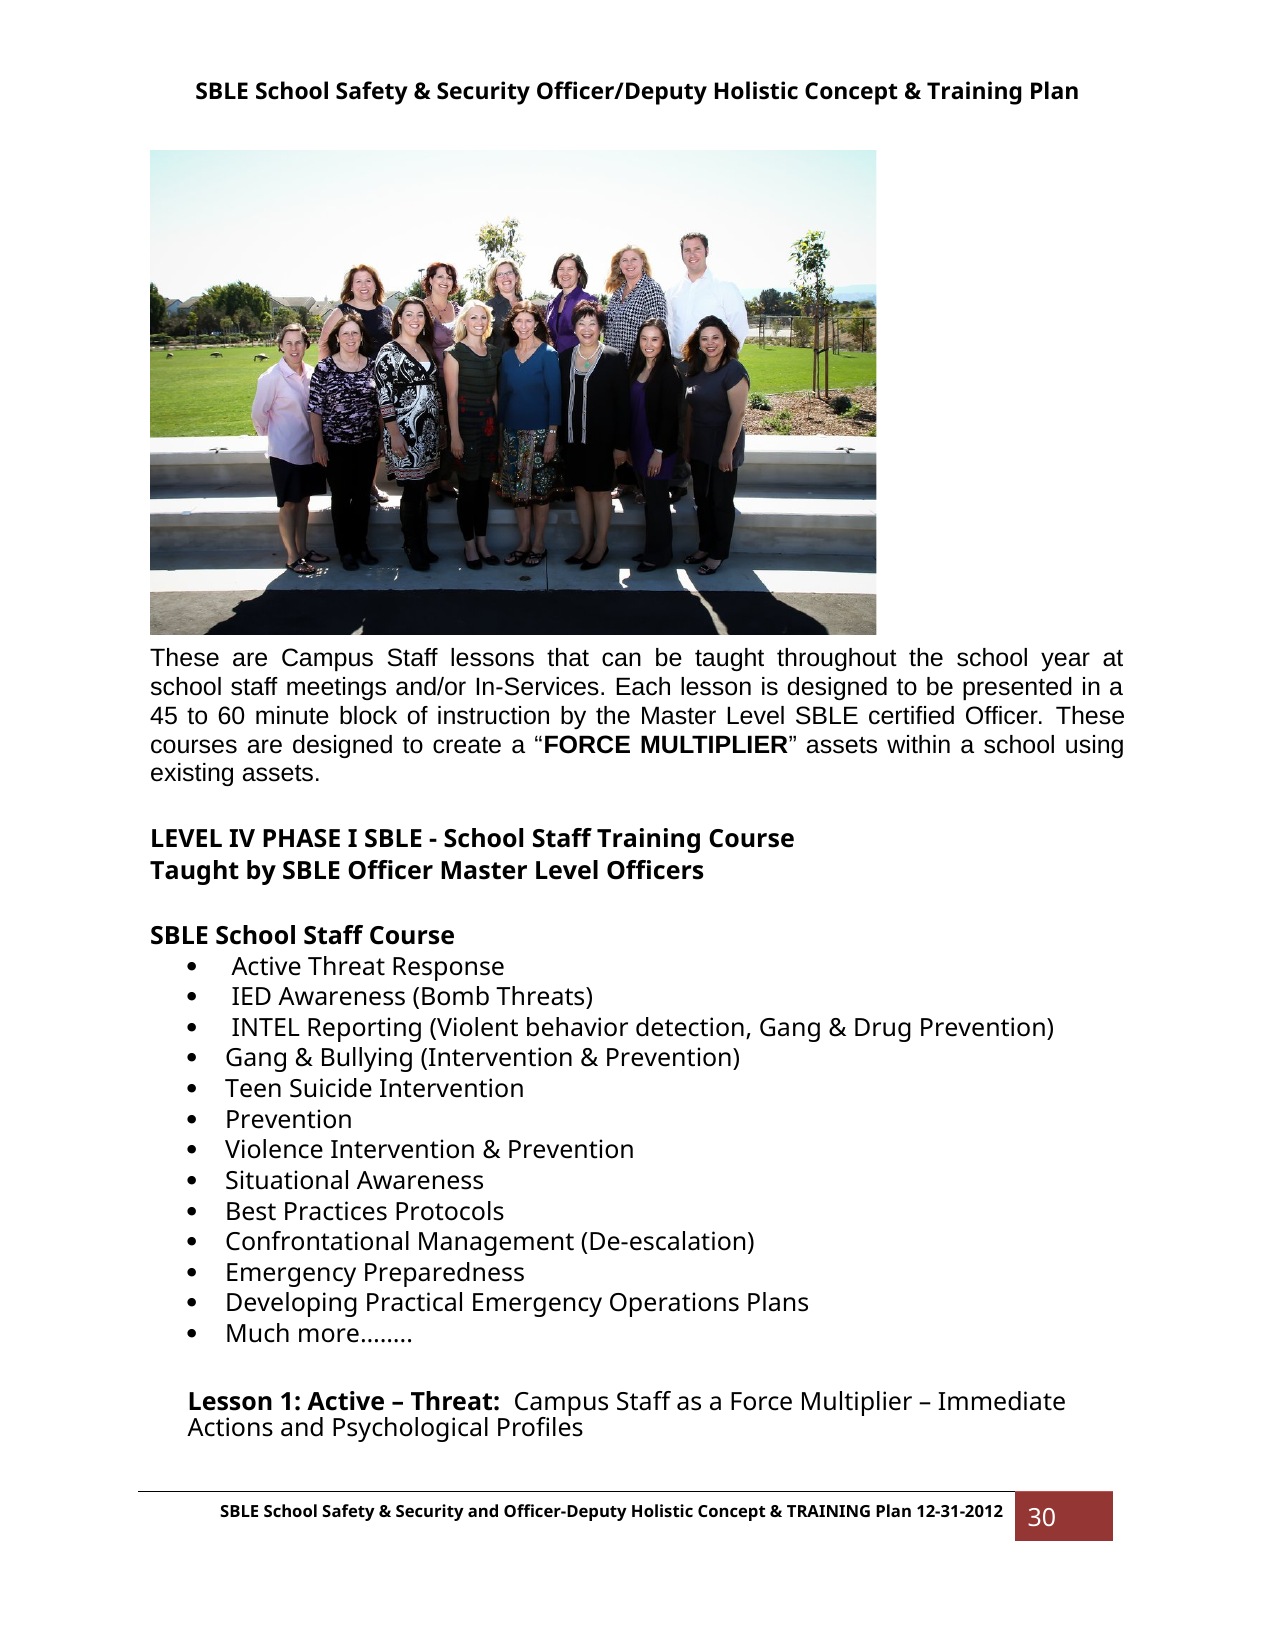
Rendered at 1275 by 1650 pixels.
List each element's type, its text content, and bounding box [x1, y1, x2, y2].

list Active Threat Response [187, 951, 1125, 981]
list Confrontational Management (De-escalation) [187, 1226, 1125, 1257]
list Developing Practical Emergency Operations Plans [187, 1287, 1125, 1318]
list Best Practices Protocols [187, 1196, 1125, 1226]
list Teen Suicide Intervention [187, 1073, 1125, 1104]
list Situational Awareness [187, 1165, 1125, 1196]
text SBLE School Staff Course [150, 920, 1125, 951]
picture [150, 150, 877, 635]
list INTEL Reporting (Violent behavior detection, Gang & Drug Prevention) [187, 1012, 1125, 1042]
list Emergency Preparedness [187, 1257, 1125, 1287]
list IED Awareness (Bomb Threats) [187, 981, 1125, 1012]
list Much more…….. [187, 1318, 1125, 1349]
list Prevention [187, 1104, 1125, 1134]
text Taught by SBLE Officer Master Level Officers [150, 855, 1125, 886]
text These are Campus Staff lessons that can be taught throughout the school year at school staff meetings and/or In-Services. Each lesson is designed to be presented in a 45 to 60 minute block of instruction by the Master Level SBLE certified Officer. These courses are designed to create a “FORCE MULTIPLIER” assets within a school using existing assets. [150, 643, 1125, 787]
text Lesson 1: Active – Threat: Campus Staff as a Force Multiplier – Immediate Actions and Psychological Profiles [187, 1389, 1125, 1443]
list Gang & Bullying (Intervention & Prevention) [187, 1042, 1125, 1073]
list Violence Intervention & Prevention [187, 1134, 1125, 1165]
text LEVEL IV PHASE I SBLE - School Staff Training Course [150, 821, 1125, 855]
